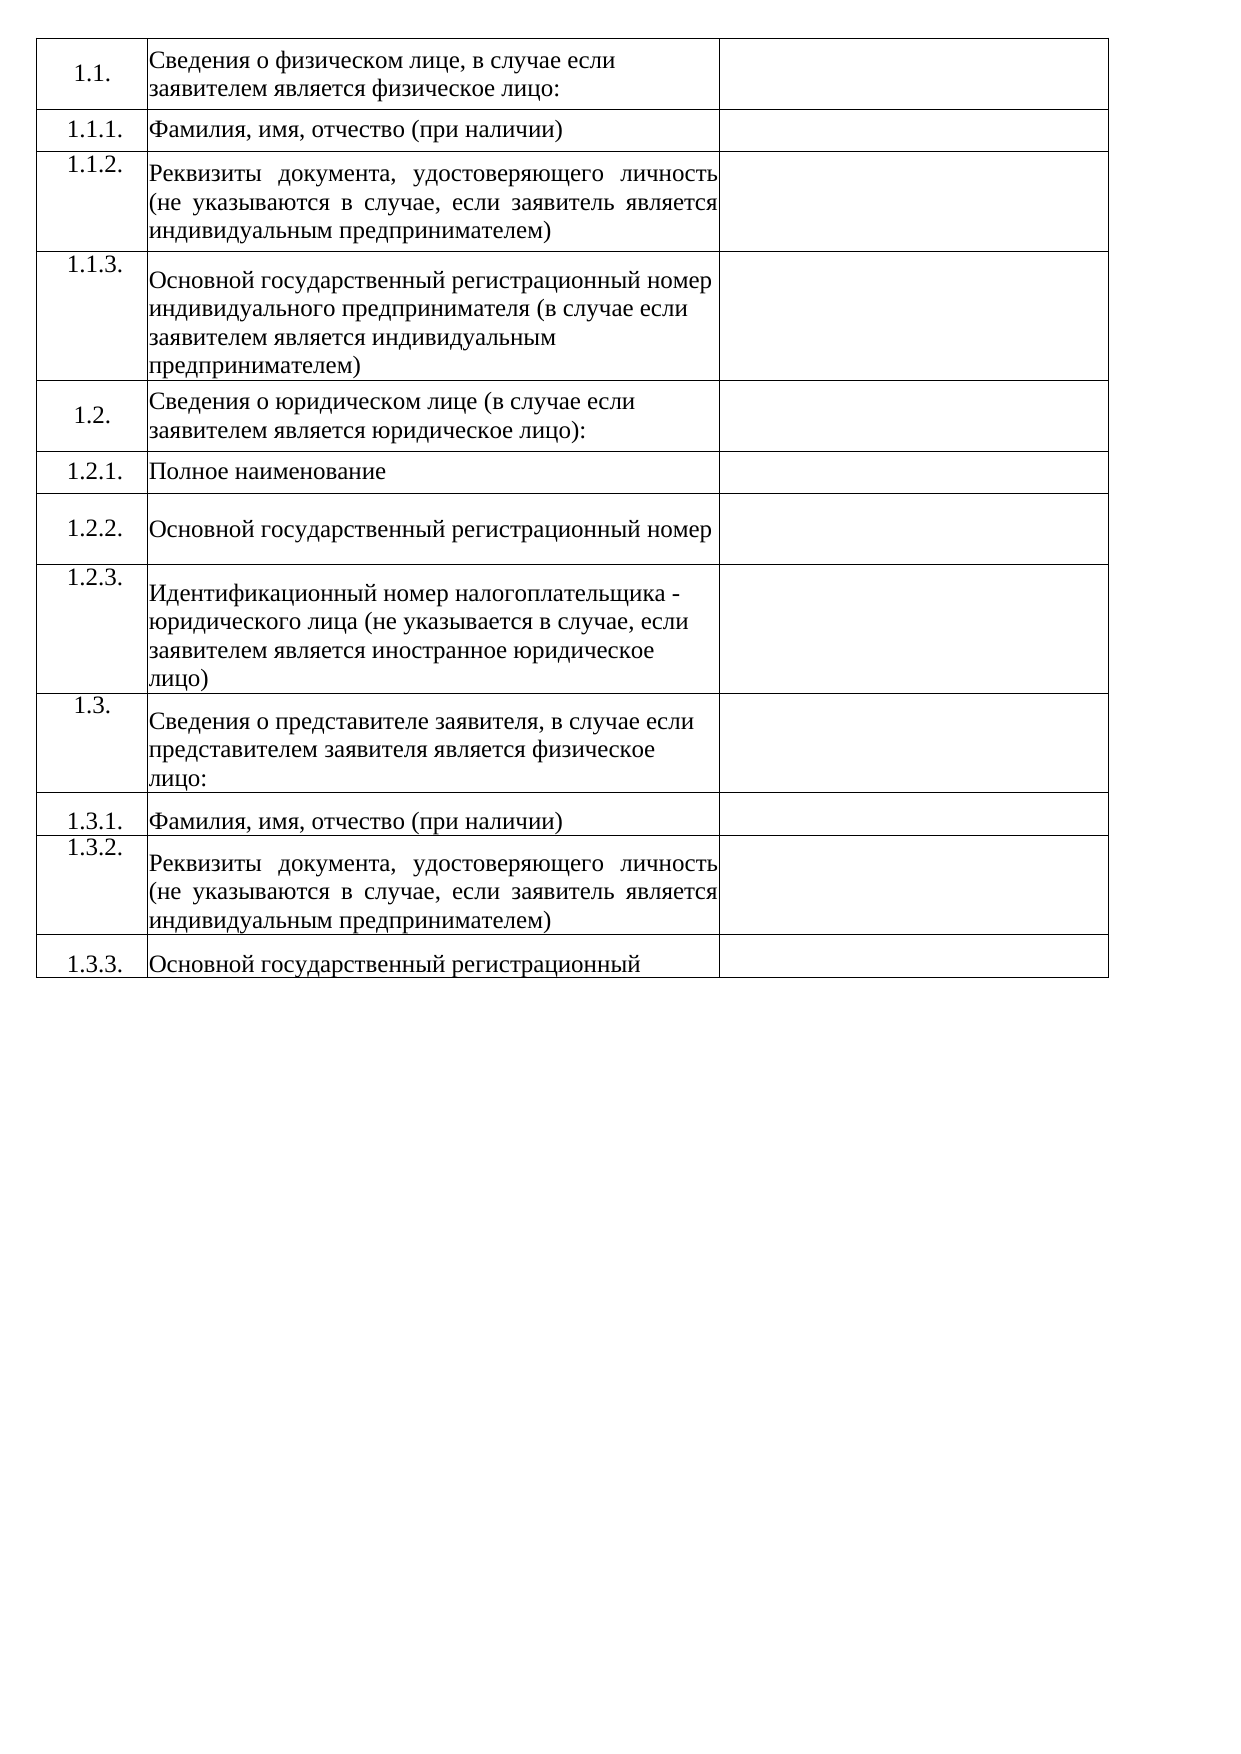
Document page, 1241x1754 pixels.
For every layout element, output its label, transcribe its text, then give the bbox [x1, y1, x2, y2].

table_cell [720, 694, 1108, 792]
table_cell [720, 252, 1108, 379]
table_cell Полное наименование [148, 452, 719, 492]
table_cell 1.2.2. [37, 494, 147, 564]
table_header 1.1. [37, 39, 147, 109]
table_cell 1.3.3. [37, 935, 147, 977]
table_cell Фамилия, имя, отчество (при наличии) [148, 793, 719, 834]
table_cell Основной государственный регистрационный [148, 935, 719, 977]
table_cell 1.2.3. [37, 565, 147, 692]
table_cell [720, 793, 1108, 834]
table_cell Основной государственный регистрационный номер [148, 494, 719, 564]
table_cell Фамилия, имя, отчество (при наличии) [148, 110, 719, 151]
table_cell [720, 565, 1108, 692]
table_cell Сведения о юридическом лице (в случае если заявителем является юридическое лицо): [148, 381, 719, 451]
table_header Сведения о физическом лице, в случае если заявителем является физическое лицо: [148, 39, 719, 109]
table_cell 1.2.1. [37, 452, 147, 492]
table_cell 1.3.2. [37, 836, 147, 934]
table_cell Идентификационный номер налогоплательщика - юридического лица (не указывается в случае, если заявителем является иностранное юридическое лицо) [148, 565, 719, 692]
table_cell 1.2. [37, 381, 147, 451]
table_cell Основной государственный регистрационный номер индивидуального предпринимателя (в случае если заявителем является индивидуальным предпринимателем) [148, 252, 719, 379]
table_cell [720, 110, 1108, 151]
table_cell [720, 381, 1108, 451]
table_cell 1.1.3. [37, 252, 147, 379]
table_cell [720, 935, 1108, 977]
table_cell [720, 152, 1108, 251]
table_cell [720, 836, 1108, 934]
table_cell 1.3. [37, 694, 147, 792]
table_cell [720, 452, 1108, 492]
table_cell 1.3.1. [37, 793, 147, 834]
table_header [720, 39, 1108, 109]
table_cell Реквизиты документа, удостоверяющего личность (не указываются в случае, если заявитель является индивидуальным предпринимателем) [148, 836, 719, 934]
table_cell 1.1.2. [37, 152, 147, 251]
table_cell 1.1.1. [37, 110, 147, 151]
table_cell Сведения о представителе заявителя, в случае если представителем заявителя является физическое лицо: [148, 694, 719, 792]
table_cell [720, 494, 1108, 564]
table_cell Реквизиты документа, удостоверяющего личность (не указываются в случае, если заявитель является индивидуальным предпринимателем) [148, 152, 719, 251]
